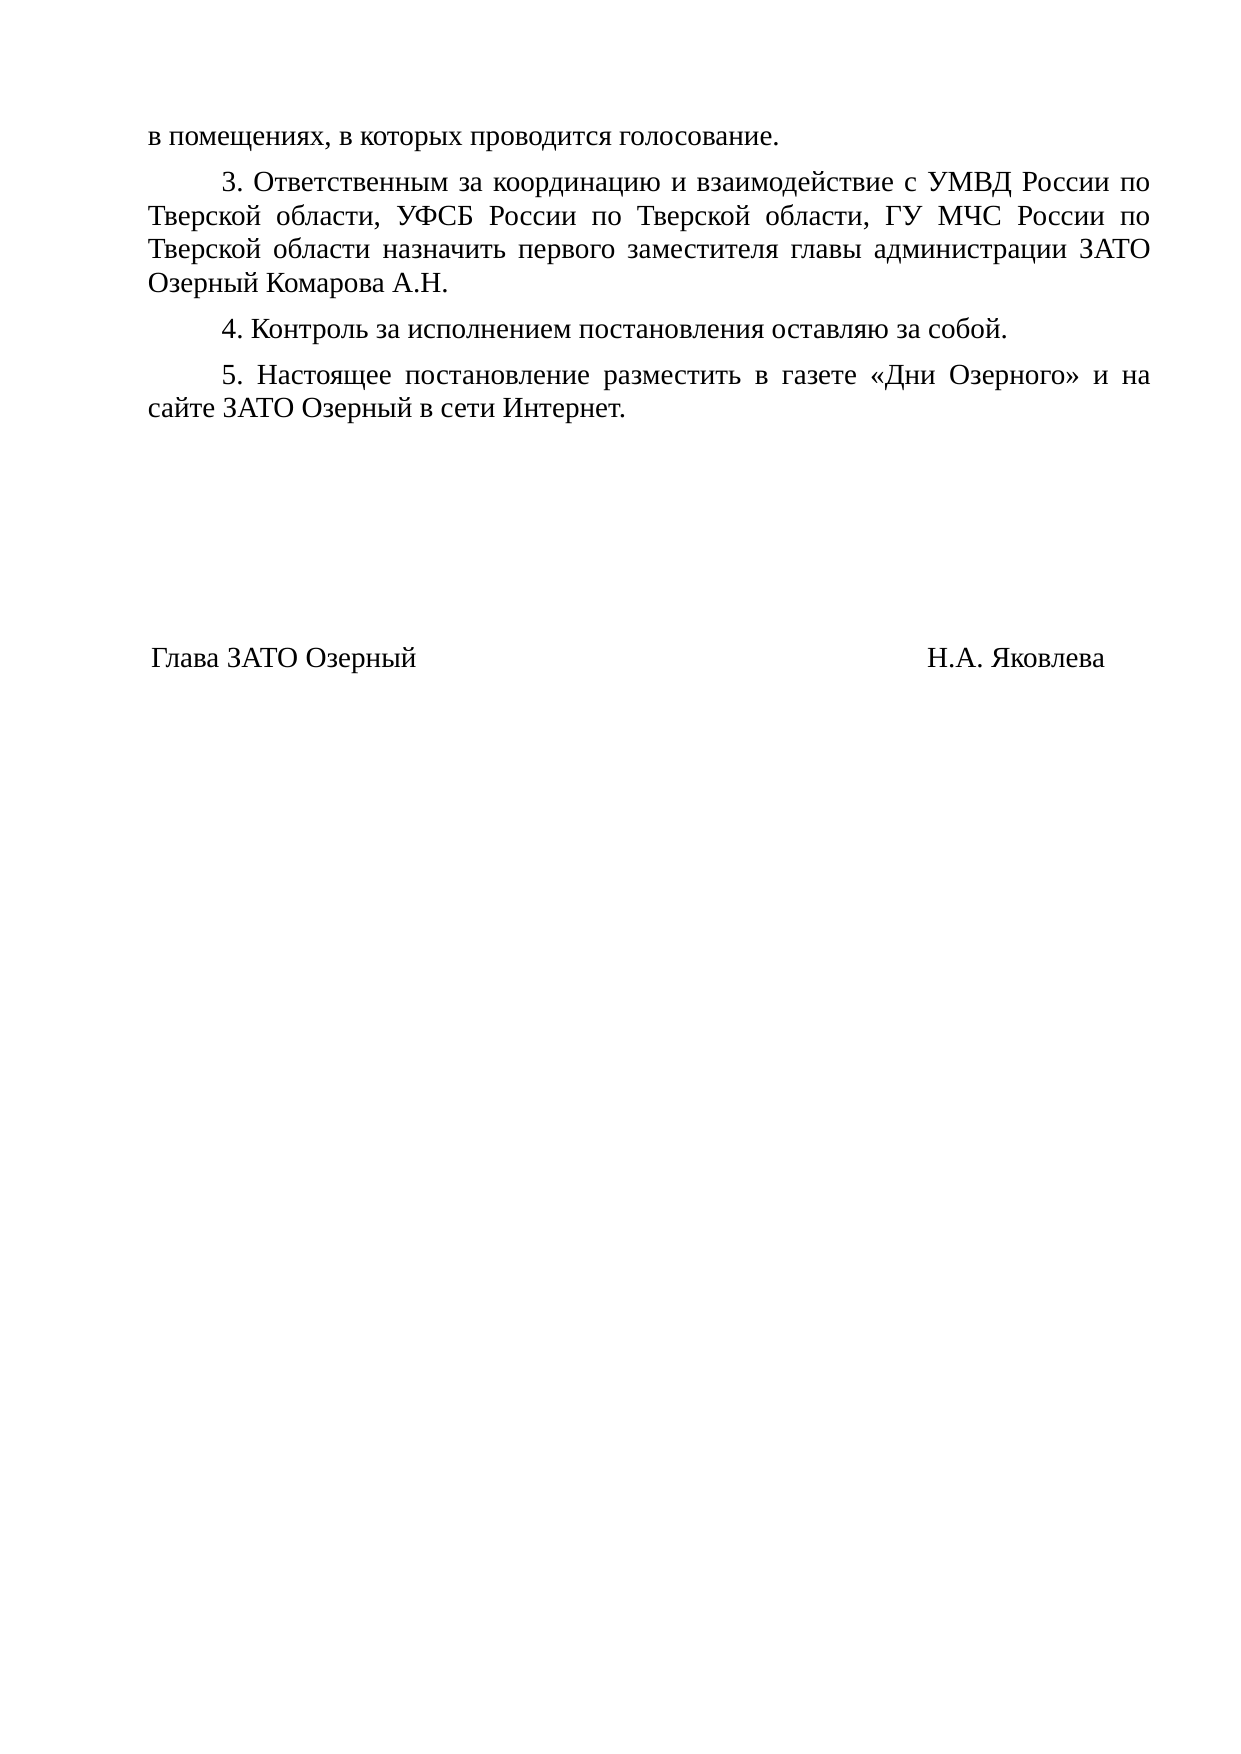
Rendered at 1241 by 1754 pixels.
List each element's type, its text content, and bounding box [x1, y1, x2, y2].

text 4. Контроль за исполнением постановления оставляю за собой. [148, 311, 1152, 344]
text 3. Ответственным за координацию и взаимодействие с УМВД России по Тверской области, УФСБ России по Тверской области, ГУ МЧС России по Тверской области назначить первого заместителя главы администрации ЗАТО Озерный Комарова А.Н. [148, 164, 1152, 298]
text 5. Настоящее постановление разместить в газете «Дни Озерного» и на сайте ЗАТО Озерный в сети Интернет. [148, 357, 1152, 424]
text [148, 118, 1152, 152]
text Глава ЗАТО Озерный Н.А. Яковлева [151, 641, 1121, 674]
